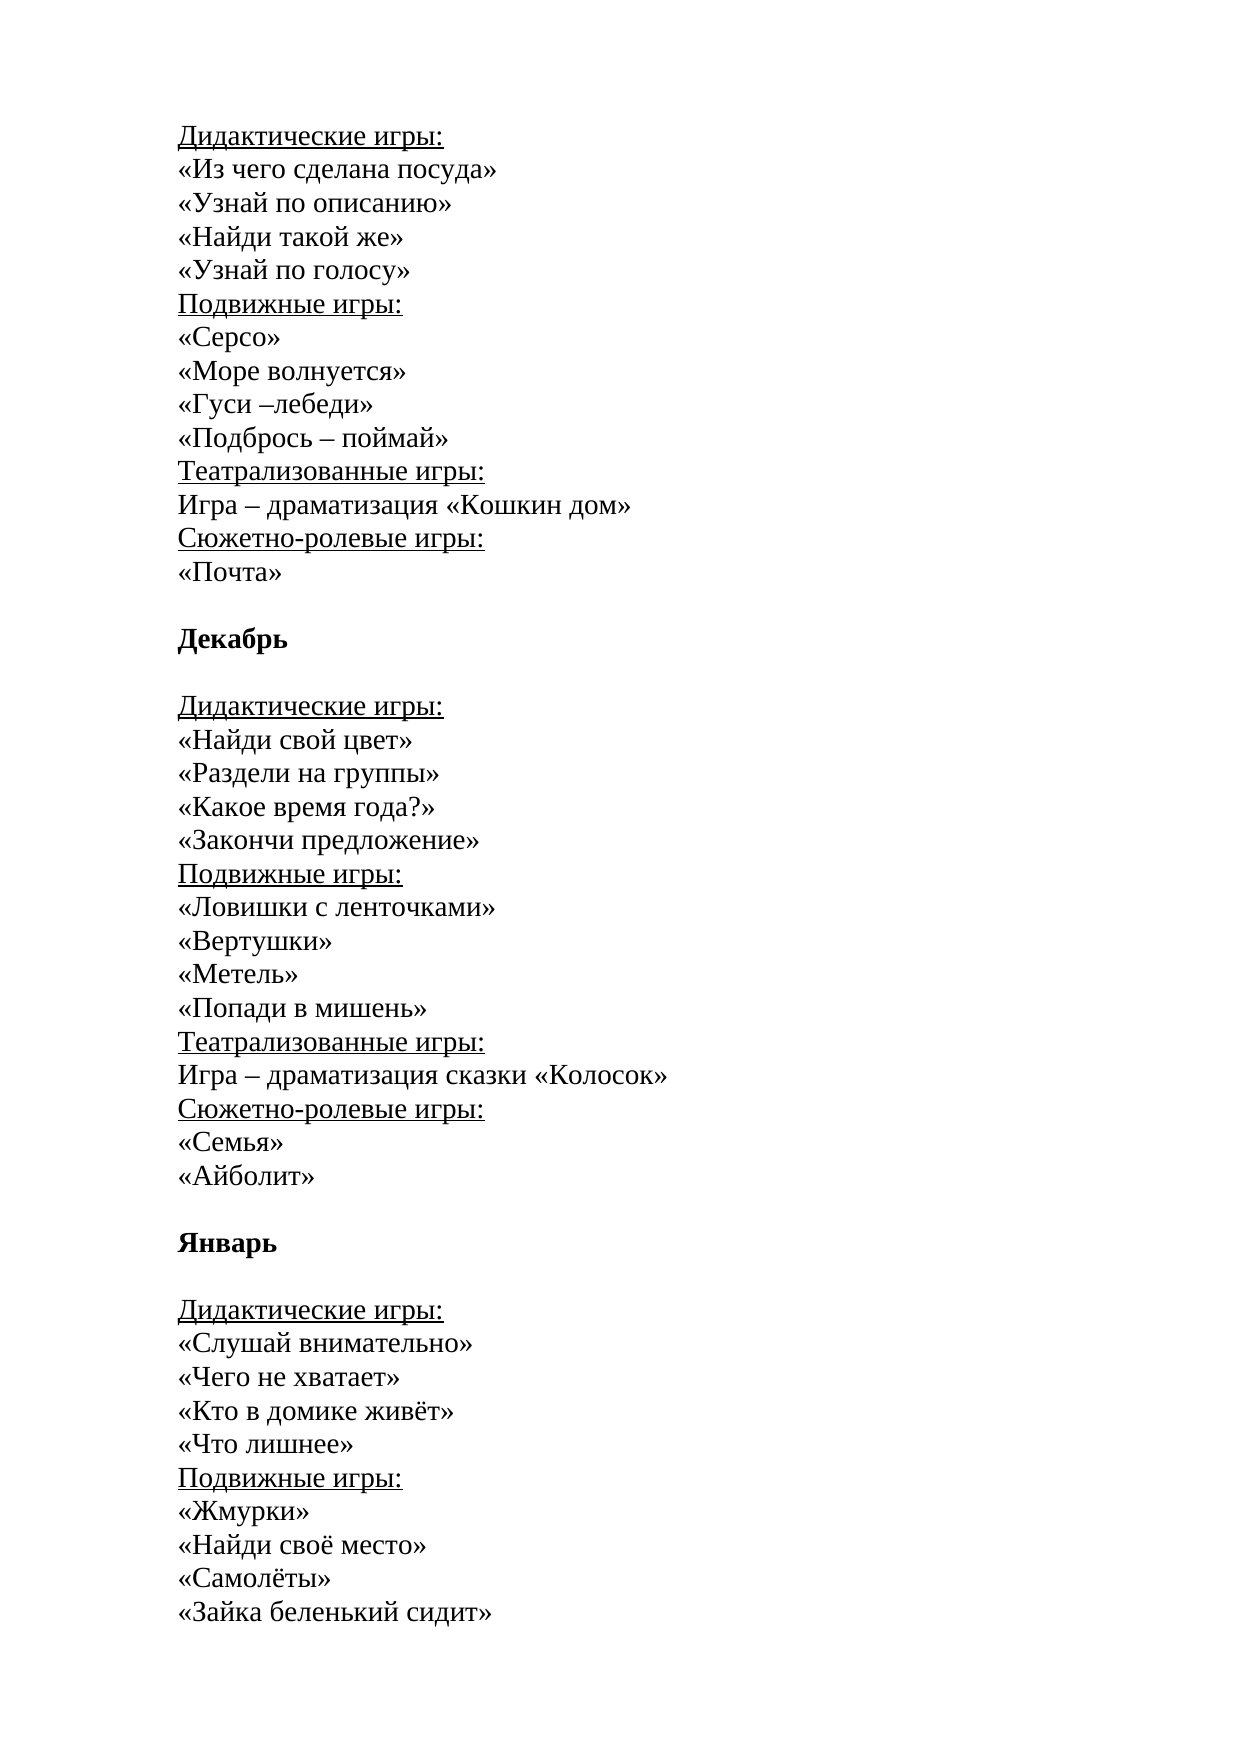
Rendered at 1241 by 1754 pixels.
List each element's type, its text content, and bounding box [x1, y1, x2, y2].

text «Самолёты» [177, 1560, 1152, 1594]
text «Ловишки с ленточками» [177, 889, 1152, 923]
text «Почта» [177, 554, 1152, 588]
text Театрализованные игры: [177, 1024, 1152, 1057]
text Декабрь [177, 621, 1152, 655]
text Январь [177, 1225, 1152, 1258]
text «Узнай по голосу» [177, 252, 1152, 286]
text «Айболит» [177, 1158, 1152, 1191]
text «Зайка беленький сидит» [177, 1594, 1152, 1627]
text «Подбрось – поймай» [177, 420, 1152, 453]
text «Гуси –лебеди» [177, 386, 1152, 420]
text «Семья» [177, 1124, 1152, 1158]
text «Найди такой же» [177, 219, 1152, 252]
text Подвижные игры: [177, 856, 1152, 889]
text Подвижные игры: [177, 1460, 1152, 1493]
text «Чего не хватает» [177, 1359, 1152, 1393]
text «Кто в домике живёт» [177, 1393, 1152, 1426]
text «Вертушки» [177, 923, 1152, 957]
text Игра – драматизация «Кошкин дом» [177, 487, 1152, 521]
text «Какое время года?» [177, 789, 1152, 822]
text Дидактические игры: [177, 688, 1152, 722]
text Подвижные игры: [177, 286, 1152, 319]
text Дидактические игры: [177, 1292, 1152, 1326]
text «Попади в мишень» [177, 990, 1152, 1024]
text «Слушай внимательно» [177, 1326, 1152, 1359]
text «Метель» [177, 957, 1152, 990]
text «Узнай по описанию» [177, 185, 1152, 219]
text «Что лишнее» [177, 1426, 1152, 1460]
text Театрализованные игры: [177, 453, 1152, 487]
text «Найди своё место» [177, 1527, 1152, 1560]
text «Жмурки» [177, 1493, 1152, 1527]
text «Раздели на группы» [177, 755, 1152, 789]
text «Закончи предложение» [177, 822, 1152, 856]
text «Из чего сделана посуда» [177, 152, 1152, 185]
text «Найди свой цвет» [177, 722, 1152, 755]
text Дидактические игры: [177, 118, 1152, 152]
text Сюжетно-ролевые игры: [177, 1091, 1152, 1124]
text Сюжетно-ролевые игры: [177, 521, 1152, 554]
text Игра – драматизация сказки «Колосок» [177, 1057, 1152, 1091]
text «Серсо» [177, 319, 1152, 353]
text «Море волнуется» [177, 353, 1152, 386]
